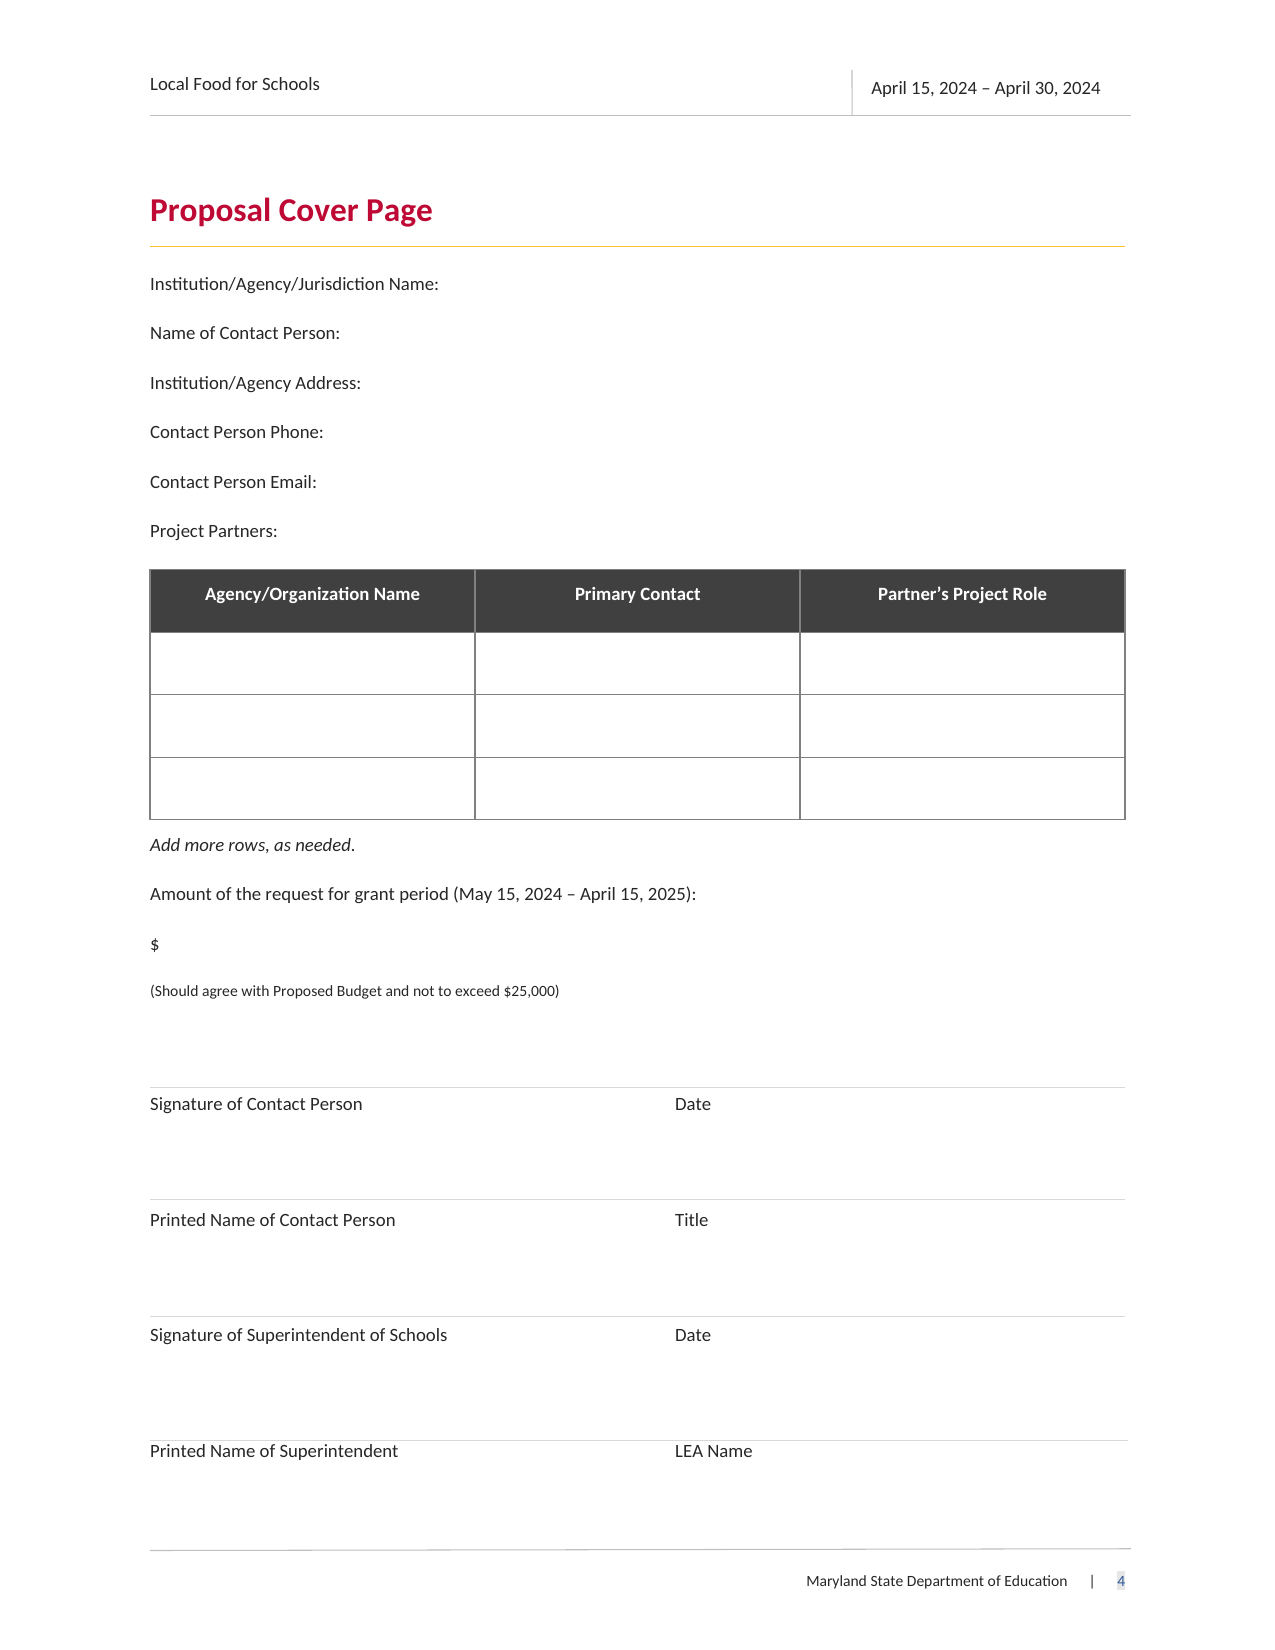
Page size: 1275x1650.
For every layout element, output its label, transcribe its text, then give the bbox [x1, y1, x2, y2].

table_cell [801, 695, 1124, 757]
text Contact Person Email: [150, 470, 1125, 493]
text Printed Name of Superintendent LEA Name [150, 1441, 1125, 1462]
text Project Partners: [150, 519, 1125, 542]
table_header Primary Contact [476, 570, 799, 632]
table_cell [476, 695, 799, 757]
subtitle Proposal Cover Page [150, 189, 1125, 246]
text $ [150, 932, 1125, 955]
text Signature of Contact Person Date [150, 1092, 1125, 1115]
table_cell [151, 758, 474, 819]
table_cell [476, 633, 799, 694]
text (Should agree with Proposed Budget and not to exceed $25,000) [150, 981, 1125, 1000]
text Institution/Agency/Jurisdiction Name: [150, 272, 1125, 295]
text Contact Person Phone: [150, 421, 1125, 443]
text Name of Contact Person: [150, 322, 1125, 344]
table_cell [801, 758, 1124, 819]
table_header Partner’s Project Role [801, 570, 1124, 632]
table_cell [476, 758, 799, 819]
text Add more rows, as needed. [150, 833, 1125, 856]
text Signature of Superintendent of Schools Date [150, 1323, 1125, 1346]
table_header Agency/Organization Name [151, 570, 474, 632]
text Institution/Agency Address: [150, 371, 1125, 394]
text Amount of the request for grant period (May 15, 2024 – April 15, 2025): [150, 882, 1125, 905]
table_cell [151, 633, 474, 694]
table_cell [801, 633, 1124, 694]
text Printed Name of Contact Person Title [150, 1208, 1125, 1231]
table_cell [151, 695, 474, 757]
